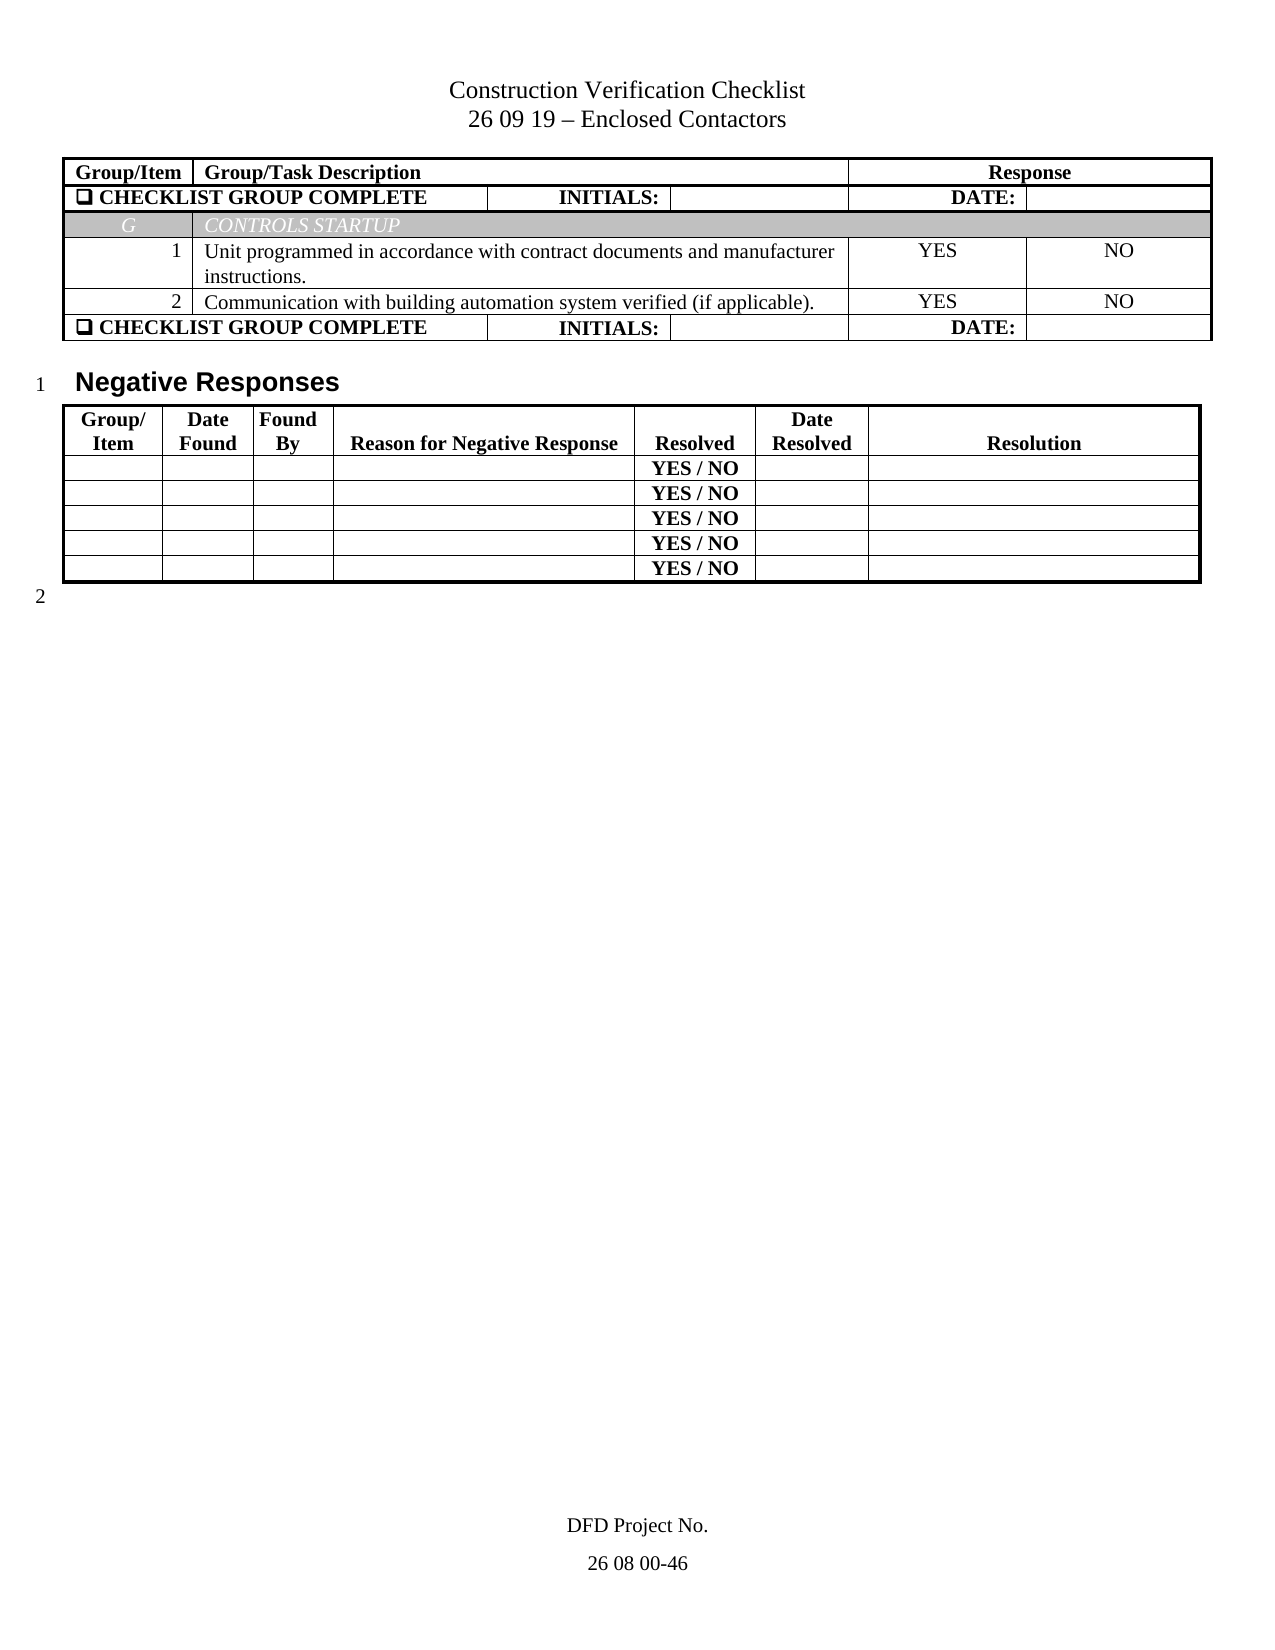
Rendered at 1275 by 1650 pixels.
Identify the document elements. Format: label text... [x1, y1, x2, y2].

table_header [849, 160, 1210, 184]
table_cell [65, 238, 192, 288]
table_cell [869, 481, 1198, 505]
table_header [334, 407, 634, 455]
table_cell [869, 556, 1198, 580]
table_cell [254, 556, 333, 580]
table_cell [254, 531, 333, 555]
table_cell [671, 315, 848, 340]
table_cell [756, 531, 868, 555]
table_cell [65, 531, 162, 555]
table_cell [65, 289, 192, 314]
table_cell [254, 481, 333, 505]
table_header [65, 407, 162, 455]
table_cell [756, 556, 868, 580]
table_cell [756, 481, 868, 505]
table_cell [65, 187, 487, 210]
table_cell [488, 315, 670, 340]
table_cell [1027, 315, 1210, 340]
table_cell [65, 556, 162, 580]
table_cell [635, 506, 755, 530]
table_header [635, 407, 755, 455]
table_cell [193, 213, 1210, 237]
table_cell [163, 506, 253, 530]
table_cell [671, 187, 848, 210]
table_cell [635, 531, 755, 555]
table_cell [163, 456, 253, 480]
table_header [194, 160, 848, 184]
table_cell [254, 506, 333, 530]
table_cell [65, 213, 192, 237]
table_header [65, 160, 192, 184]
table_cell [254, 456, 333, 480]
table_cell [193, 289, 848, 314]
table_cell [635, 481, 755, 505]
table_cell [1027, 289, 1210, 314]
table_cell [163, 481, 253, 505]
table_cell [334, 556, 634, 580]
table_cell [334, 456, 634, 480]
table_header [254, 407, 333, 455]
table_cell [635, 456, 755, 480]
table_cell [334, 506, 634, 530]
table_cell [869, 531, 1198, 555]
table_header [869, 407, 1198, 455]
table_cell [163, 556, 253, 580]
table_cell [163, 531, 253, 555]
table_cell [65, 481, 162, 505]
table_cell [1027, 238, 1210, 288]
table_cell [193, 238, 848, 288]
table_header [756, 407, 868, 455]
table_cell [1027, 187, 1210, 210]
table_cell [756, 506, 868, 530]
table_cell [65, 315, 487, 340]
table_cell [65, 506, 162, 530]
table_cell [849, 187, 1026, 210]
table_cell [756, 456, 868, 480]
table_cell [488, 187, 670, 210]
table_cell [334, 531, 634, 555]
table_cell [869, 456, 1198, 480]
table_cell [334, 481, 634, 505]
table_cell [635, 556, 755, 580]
text Negative Responses [75, 366, 1200, 397]
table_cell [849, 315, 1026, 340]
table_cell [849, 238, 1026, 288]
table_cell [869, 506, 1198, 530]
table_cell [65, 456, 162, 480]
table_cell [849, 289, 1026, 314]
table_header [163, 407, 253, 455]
